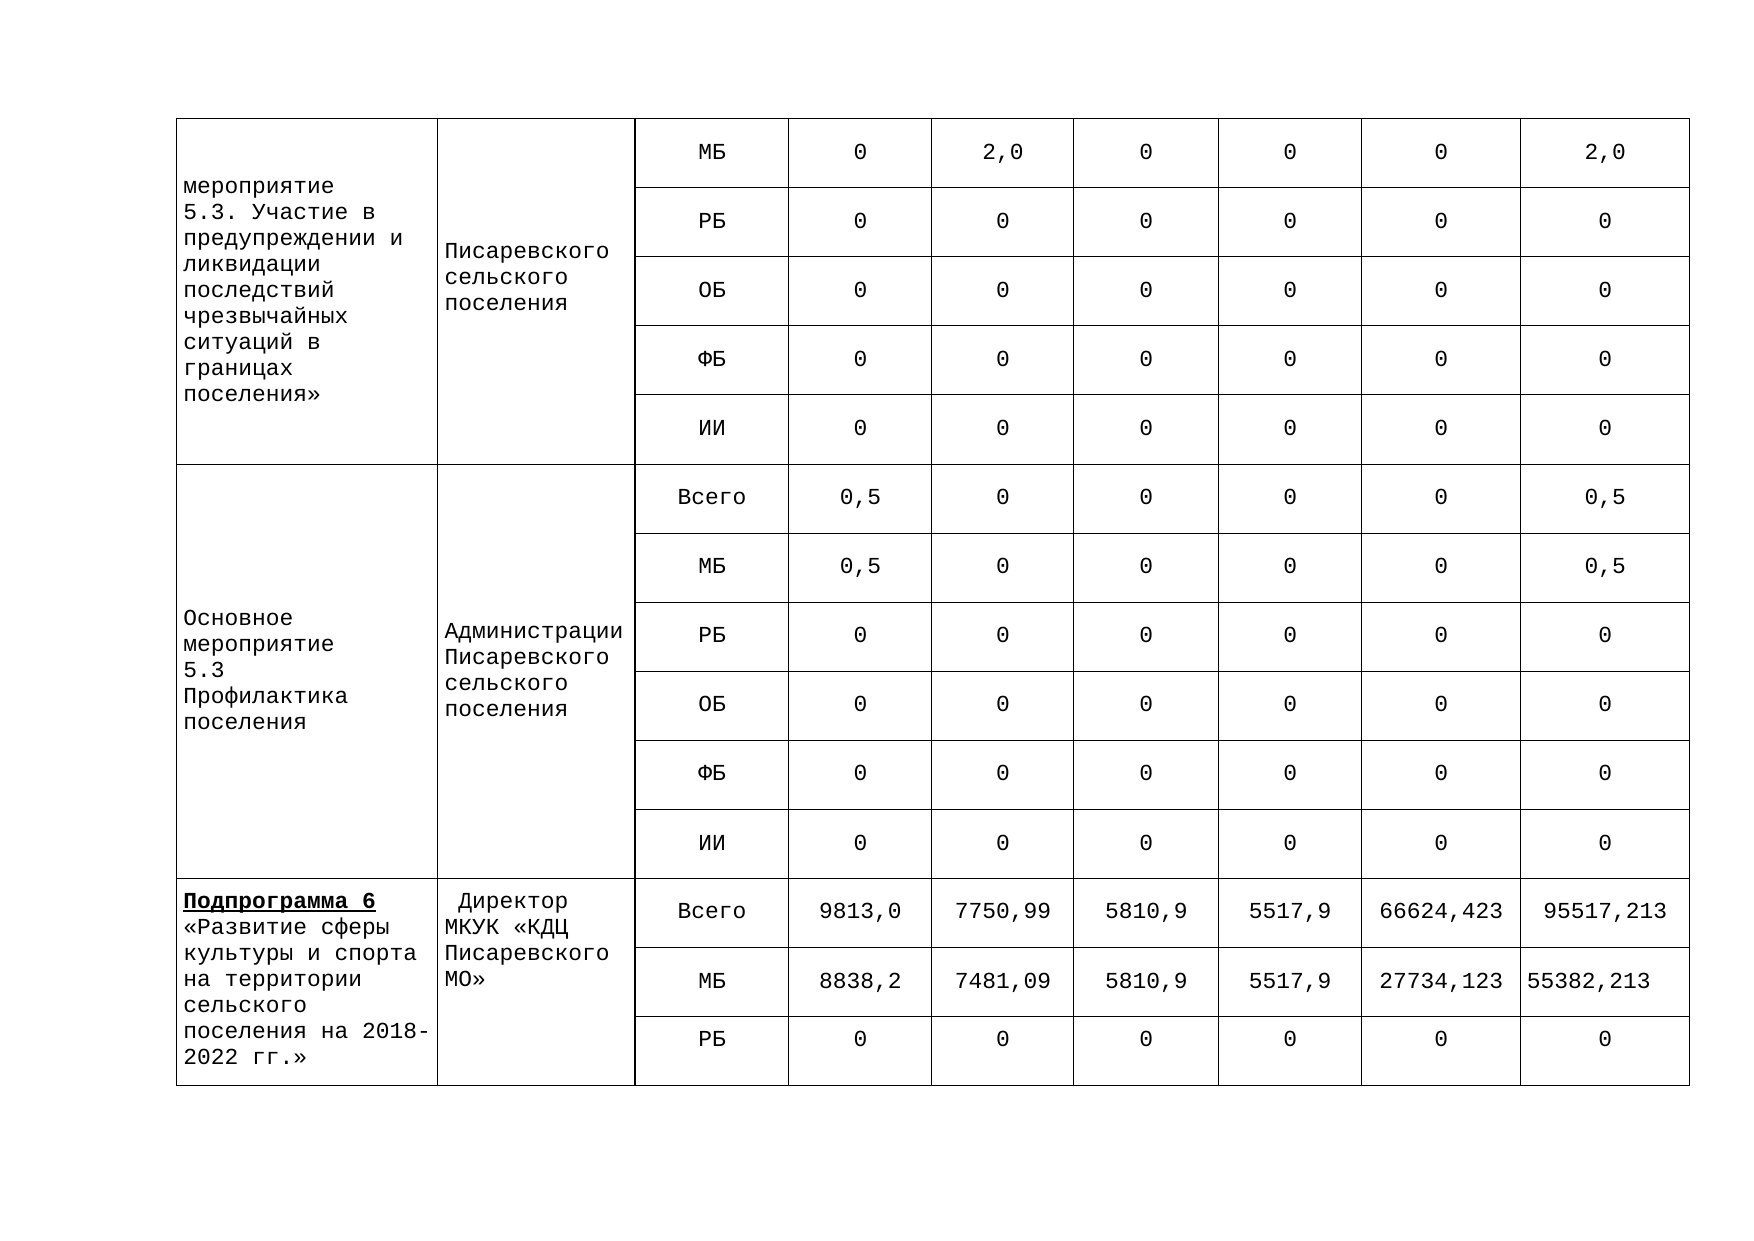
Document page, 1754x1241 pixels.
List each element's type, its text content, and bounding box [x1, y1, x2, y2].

table_cell 0 [1074, 326, 1218, 394]
table_cell РБ [636, 603, 788, 671]
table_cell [177, 119, 437, 463]
table_cell 0 [1521, 326, 1689, 394]
table_cell 0 [1362, 326, 1520, 394]
table_cell 7481,09 [932, 948, 1073, 1016]
table_cell 0 [1074, 603, 1218, 671]
table_cell 7750,99 [932, 879, 1073, 947]
table_cell 0 [1074, 188, 1218, 256]
table_cell Администрации Писаревского сельского поселения [438, 465, 634, 878]
table_cell 2,0 [1521, 119, 1689, 187]
table_cell 0 [1219, 603, 1361, 671]
table_cell 0 [1219, 395, 1361, 463]
table_cell 0 [1362, 395, 1520, 463]
table_cell ИИ [636, 395, 788, 463]
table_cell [438, 119, 634, 463]
table_cell 0,5 [789, 534, 931, 602]
table_cell 0 [932, 810, 1073, 878]
table_cell 0 [1074, 534, 1218, 602]
table_cell 0 [1521, 603, 1689, 671]
table_cell ФБ [636, 326, 788, 394]
table_cell 95517,213 [1521, 879, 1689, 947]
table_cell 0 [789, 1017, 931, 1085]
table_cell ИИ [636, 810, 788, 878]
table_cell РБ [636, 188, 788, 256]
table_cell ФБ [636, 741, 788, 809]
table_cell 0 [789, 603, 931, 671]
table_cell 0,5 [1521, 465, 1689, 532]
table_cell 0 [1074, 810, 1218, 878]
table_cell 0 [1521, 257, 1689, 325]
table_cell 0 [1362, 1017, 1520, 1085]
table_cell 0 [1074, 257, 1218, 325]
table_cell 0 [1521, 395, 1689, 463]
table_cell 0 [1362, 465, 1520, 532]
table_cell 66624,423 [1362, 879, 1520, 947]
table_cell 0 [932, 465, 1073, 532]
table_cell 0 [1074, 465, 1218, 532]
table_cell 0 [1074, 672, 1218, 740]
table_cell 0 [932, 534, 1073, 602]
table_cell 0 [932, 326, 1073, 394]
table_cell 0 [1521, 1017, 1689, 1085]
table_cell 0 [1362, 119, 1520, 187]
table_cell 0 [789, 119, 931, 187]
table_cell 0 [789, 741, 931, 809]
table_cell 0 [932, 395, 1073, 463]
table_cell 0 [789, 810, 931, 878]
table_cell 0 [1219, 741, 1361, 809]
table_cell 0 [1521, 741, 1689, 809]
table_cell 5810,9 [1074, 948, 1218, 1016]
table_cell 0 [1362, 534, 1520, 602]
table_cell 0 [932, 741, 1073, 809]
table_cell 0 [1362, 810, 1520, 878]
table_cell ОБ [636, 257, 788, 325]
table_cell 0 [789, 257, 931, 325]
table_cell 0 [1074, 1017, 1218, 1085]
table_cell 5810,9 [1074, 879, 1218, 947]
table_cell 0 [1219, 810, 1361, 878]
table_cell 0 [789, 672, 931, 740]
table_cell РБ [636, 1017, 788, 1085]
table_cell 0 [1362, 603, 1520, 671]
table_cell 0 [932, 188, 1073, 256]
table_cell 0 [1521, 188, 1689, 256]
table_cell Основное мероприятие 5.3 Профилактика поселения [177, 465, 437, 878]
table_cell 8838,2 [789, 948, 931, 1016]
table_cell 9813,0 [789, 879, 931, 947]
table_cell 55382,213 [1521, 948, 1689, 1016]
table_cell 0 [1219, 326, 1361, 394]
table_cell 27734,123 [1362, 948, 1520, 1016]
table_cell 0 [1362, 741, 1520, 809]
table_cell 0 [1219, 188, 1361, 256]
table_cell 0 [1362, 257, 1520, 325]
table_cell 0 [789, 326, 931, 394]
table_cell 0 [789, 395, 931, 463]
table_cell 0 [1521, 672, 1689, 740]
table_cell 0 [932, 603, 1073, 671]
table_cell 2,0 [932, 119, 1073, 187]
table_cell 0 [1219, 257, 1361, 325]
table_cell МБ [636, 534, 788, 602]
table_cell 5517,9 [1219, 879, 1361, 947]
table_cell Подпрограмма 6 «Развитие сферы культуры и спорта на территории сельского поселения на 2018-2022 гг.» [177, 879, 437, 1085]
table_cell МБ [636, 948, 788, 1016]
table_cell 0 [932, 257, 1073, 325]
table_cell 0 [1219, 534, 1361, 602]
table_cell 5517,9 [1219, 948, 1361, 1016]
table_cell 0 [1074, 741, 1218, 809]
table_cell 0 [1362, 188, 1520, 256]
table_cell 0 [932, 1017, 1073, 1085]
table_cell 0 [789, 188, 931, 256]
table_cell 0 [1219, 119, 1361, 187]
table_cell 0 [1219, 1017, 1361, 1085]
table_cell Всего [636, 879, 788, 947]
table_cell 0 [1362, 672, 1520, 740]
table_cell 0 [1219, 672, 1361, 740]
table_cell ОБ [636, 672, 788, 740]
table_cell Всего [636, 465, 788, 532]
table_cell 0 [932, 672, 1073, 740]
table_cell 0 [1074, 395, 1218, 463]
table_cell 0,5 [789, 465, 931, 532]
table_cell 0 [1219, 465, 1361, 532]
table_cell 0,5 [1521, 534, 1689, 602]
table_cell МБ [636, 119, 788, 187]
table_cell 0 [1521, 810, 1689, 878]
table_cell Директор МКУК «КДЦ Писаревского МО» [438, 879, 634, 1085]
table_cell 0 [1074, 119, 1218, 187]
